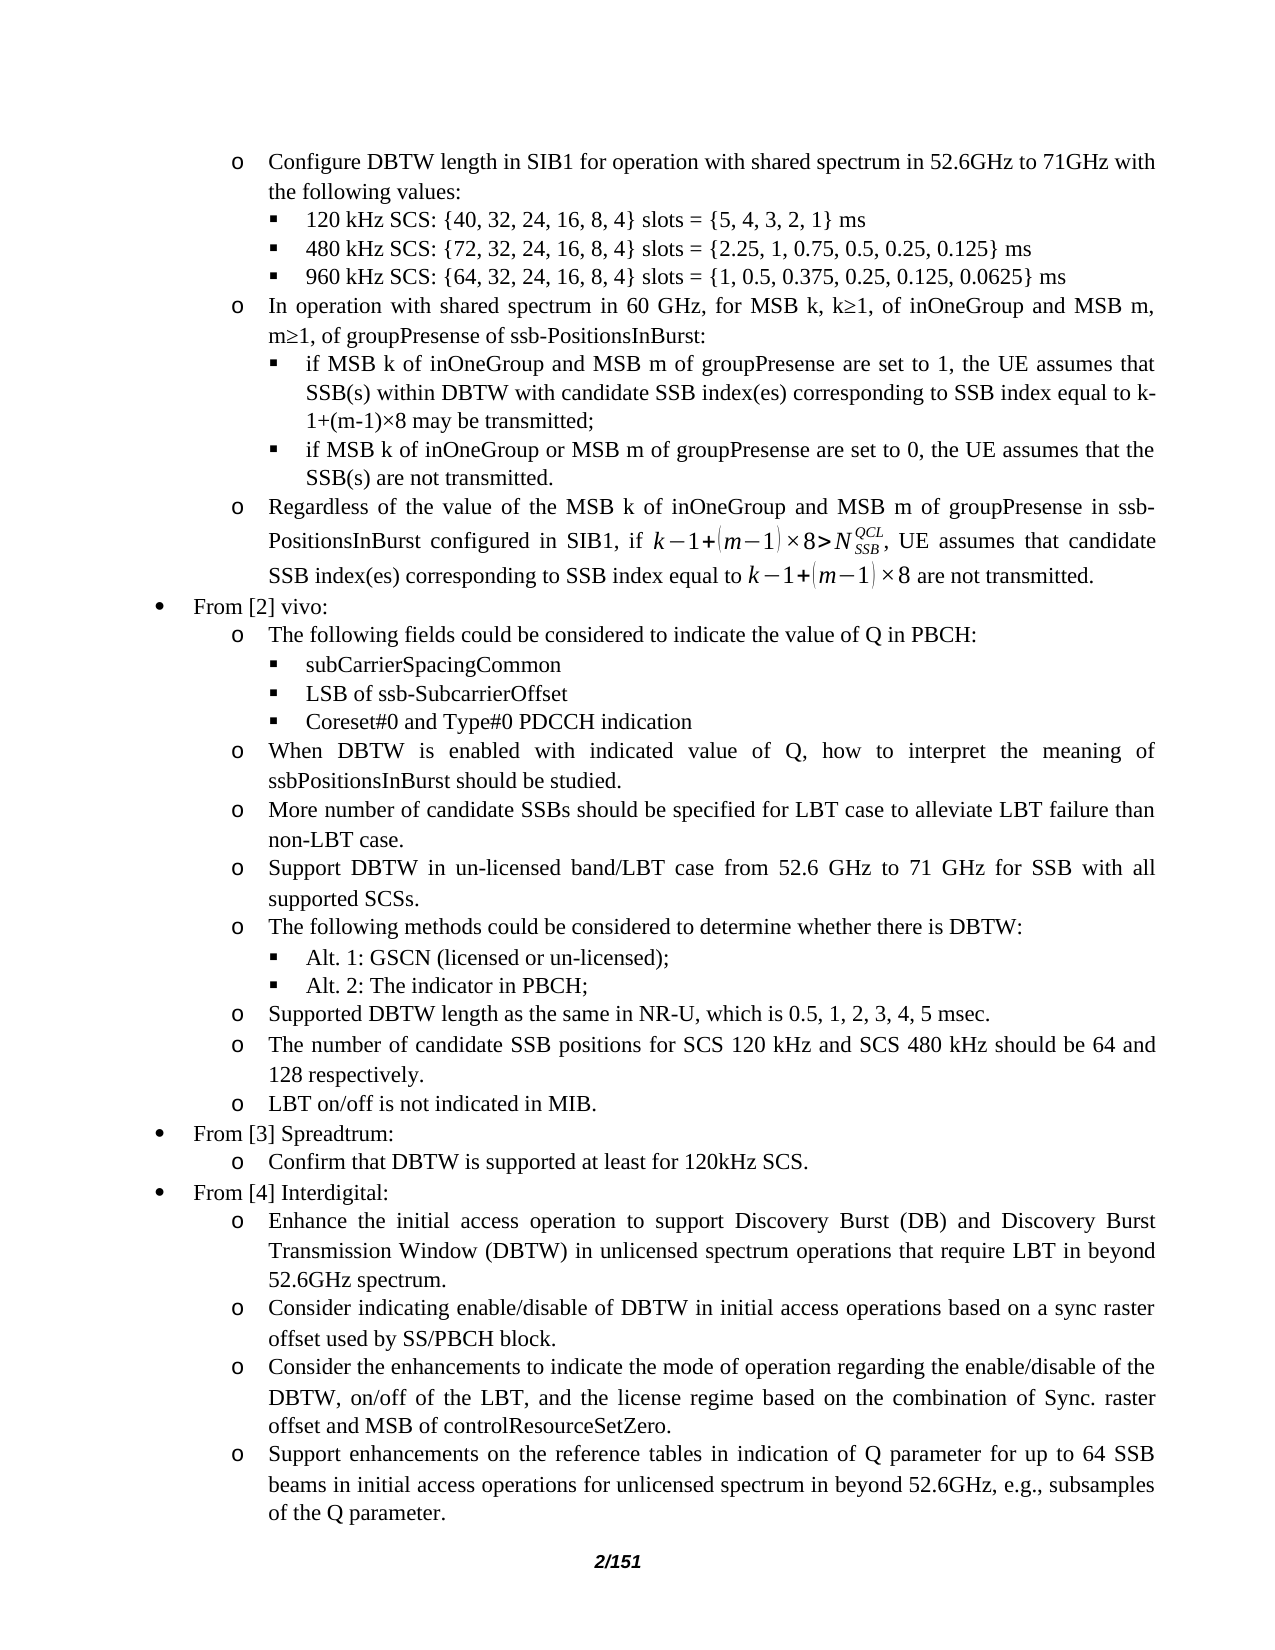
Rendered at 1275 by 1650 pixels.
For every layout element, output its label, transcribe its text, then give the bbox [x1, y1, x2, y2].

list Configure DBTW length in SIB1 for operation with shared spectrum in 52.6GHz to 71GHz with the following values: [231, 148, 1157, 204]
list Coreset#0 and Type#0 PDCCH indication [268, 708, 1157, 735]
list LSB of ssb-SubcarrierOffset [268, 680, 1157, 706]
list 120 kHz SCS: {40, 32, 24, 16, 8, 4} slots = {5, 4, 3, 2, 1} ms [268, 206, 1157, 233]
list Alt. 1: GSCN (licensed or un-licensed); [268, 943, 1157, 970]
list Supported DBTW length as the same in NR-U, which is 0.5, 1, 2, 3, 4, 5 msec. [231, 1000, 1157, 1029]
list Consider the enhancements to indicate the mode of operation regarding the enable/disable of the DBTW, on/off of the LBT, and the license regime based on the combination of Sync. raster offset and MSB of controlResourceSetZero. [231, 1353, 1157, 1438]
list The following fields could be considered to indicate the value of Q in PBCH: [231, 621, 1157, 649]
list Enhance the initial access operation to support Discovery Burst (DB) and Discovery Burst Transmission Window (DBTW) in unlicensed spectrum operations that require LBT in beyond 52.6GHz spectrum. [231, 1207, 1157, 1292]
list The number of candidate SSB positions for SCS 120 kHz and SCS 480 kHz should be 64 and 128 respectively. [231, 1031, 1157, 1087]
list More number of candidate SSBs should be specified for LBT case to alleviate LBT failure than non-LBT case. [231, 796, 1157, 852]
list When DBTW is enabled with indicated value of Q, how to interpret the meaning of ssbPositionsInBurst should be studied. [231, 737, 1157, 793]
list The following methods could be considered to determine whether there is DBTW: [231, 913, 1157, 941]
list subCarrierSpacingCommon [268, 652, 1157, 678]
list 480 kHz SCS: {72, 32, 24, 16, 8, 4} slots = {2.25, 1, 0.75, 0.5, 0.25, 0.125} ms [268, 235, 1157, 261]
list From [4] Interdigital: [156, 1179, 1157, 1205]
list Support enhancements on the reference tables in indication of Q parameter for up to 64 SSB beams in initial access operations for unlicensed spectrum in beyond 52.6GHz, e.g., subsamples of the Q parameter. [231, 1440, 1157, 1526]
list 960 kHz SCS: {64, 32, 24, 16, 8, 4} slots = {1, 0.5, 0.375, 0.25, 0.125, 0.0625} ms [268, 263, 1157, 290]
list Alt. 2: The indicator in PBCH; [268, 972, 1157, 998]
list Consider indicating enable/disable of DBTW in initial access operations based on a sync raster offset used by SS/PBCH block. [231, 1294, 1157, 1351]
list if MSB k of inOneGroup or MSB m of groupPresense are set to 0, the UE assumes that the SSB(s) are not transmitted. [268, 436, 1157, 491]
list Confirm that DBTW is supported at least for 120kHz SCS. [231, 1148, 1157, 1177]
list Regardless of the value of the MSB k of inOneGroup and MSB m of groupPresense in ssb-PositionsInBurst configured in SIB1, if , UE assumes that candidate SSB index(es) corresponding to SSB index equal to are not transmitted. [231, 493, 1157, 591]
list LBT on/off is not indicated in MIB. [231, 1089, 1157, 1118]
list Support DBTW in un-licensed band/LBT case from 52.6 GHz to 71 GHz for SSB with all supported SCSs. [231, 854, 1157, 911]
list In operation with shared spectrum in 60 GHz, for MSB k, k≥1, of inOneGroup and MSB m, m≥1, of groupPresense of ssb-PositionsInBurst: [231, 292, 1157, 348]
list if MSB k of inOneGroup and MSB m of groupPresense are set to 1, the UE assumes that SSB(s) within DBTW with candidate SSB index(es) corresponding to SSB index equal to k-1+(m-1)×8 may be transmitted; [268, 351, 1157, 434]
list From [2] vivo: [156, 593, 1157, 619]
list From [3] Spreadtrum: [156, 1120, 1157, 1146]
